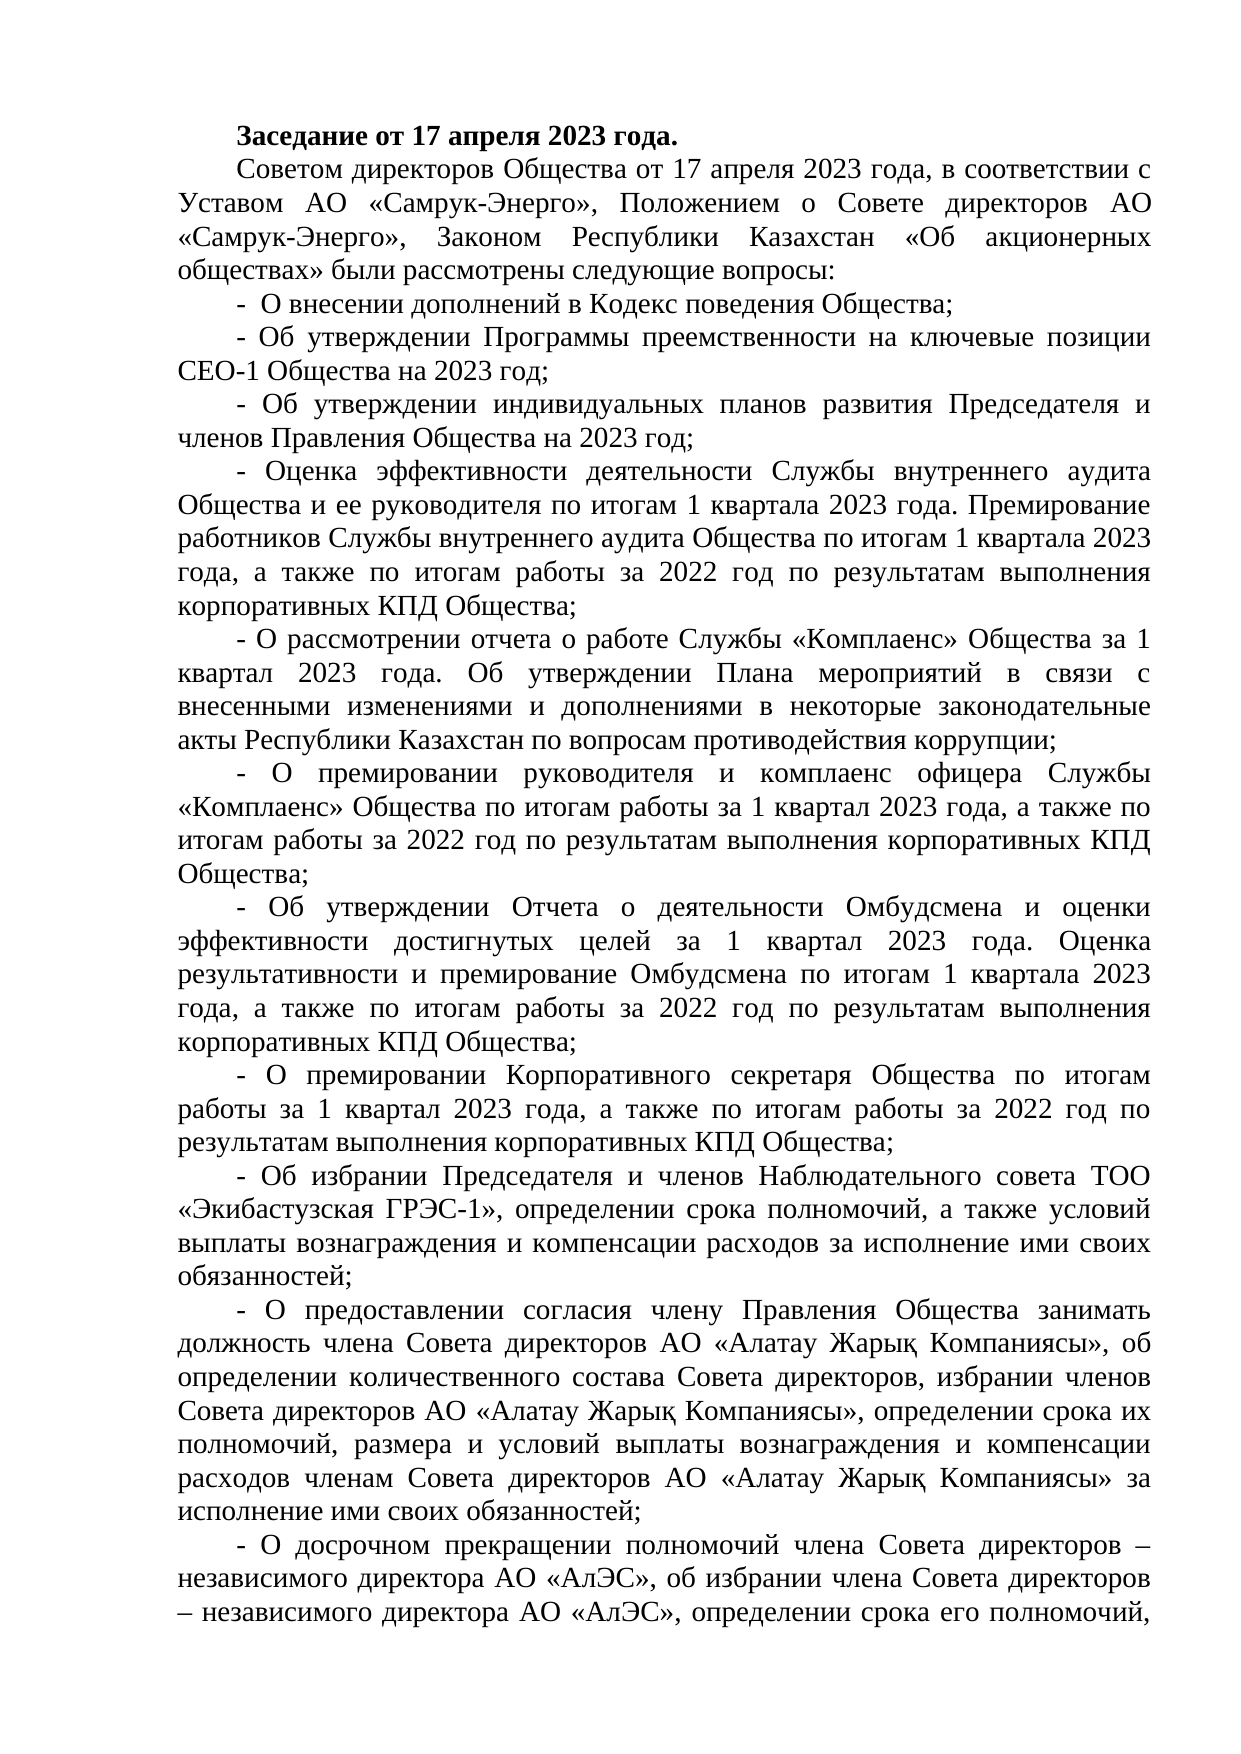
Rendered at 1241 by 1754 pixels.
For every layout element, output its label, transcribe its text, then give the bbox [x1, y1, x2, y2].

text - Об утверждении Программы преемственности на ключевые позиции СЕО-1 Общества на 2023 год; [177, 319, 1152, 386]
text - О рассмотрении отчета о работе Службы «Комплаенс» Общества за 1 квартал 2023 года. Об утверждении Плана мероприятий в связи с внесенными изменениями и дополнениями в некоторые законодательные акты Республики Казахстан по вопросам противодействия коррупции; [177, 621, 1152, 755]
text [177, 1527, 1152, 1627]
text - Об утверждении индивидуальных планов развития Председателя и членов Правления Общества на 2023 год; [177, 386, 1152, 453]
text Заседание от 17 апреля 2023 года. [177, 118, 1152, 152]
text - О внесении дополнений в Кодекс поведения Общества; [177, 286, 1152, 319]
text - Оценка эффективности деятельности Службы внутреннего аудита Общества и ее руководителя по итогам 1 квартала 2023 года. Премирование работников Службы внутреннего аудита Общества по итогам 1 квартала 2023 года, а также по итогам работы за 2022 год по результатам выполнения корпоративных КПД Общества; [177, 453, 1152, 621]
text Советом директоров Общества от 17 апреля 2023 года, в соответствии с Уставом АО «Самрук-Энерго», Положением о Совете директоров АО «Самрук-Энерго», Законом Республики Казахстан «Об акционерных обществах» были рассмотрены следующие вопросы: [177, 152, 1152, 286]
text - Об утверждении Отчета о деятельности Омбудсмена и оценки эффективности достигнутых целей за 1 квартал 2023 года. Оценка результативности и премирование Омбудсмена по итогам 1 квартала 2023 года, а также по итогам работы за 2022 год по результатам выполнения корпоративных КПД Общества; [177, 889, 1152, 1057]
text - О премировании Корпоративного секретаря Общества по итогам работы за 1 квартал 2023 года, а также по итогам работы за 2022 год по результатам выполнения корпоративных КПД Общества; [177, 1057, 1152, 1158]
text - О премировании руководителя и комплаенс офицера Службы «Комплаенс» Общества по итогам работы за 1 квартал 2023 года, а также по итогам работы за 2022 год по результатам выполнения корпоративных КПД Общества; [177, 755, 1152, 889]
text - О предоставлении согласия члену Правления Общества занимать должность члена Совета директоров АО «Алатау Жарық Компаниясы», об определении количественного состава Совета директоров, избрании членов Совета директоров АО «Алатау Жарық Компаниясы», определении срока их полномочий, размера и условий выплаты вознаграждения и компенсации расходов членам Совета директоров АО «Алатау Жарық Компаниясы» за исполнение ими своих обязанностей; [177, 1292, 1152, 1527]
text - Об избрании Председателя и членов Наблюдательного совета ТОО «Экибастузская ГРЭС-1», определении срока полномочий, а также условий выплаты вознаграждения и компенсации расходов за исполнение ими своих обязанностей; [177, 1158, 1152, 1292]
